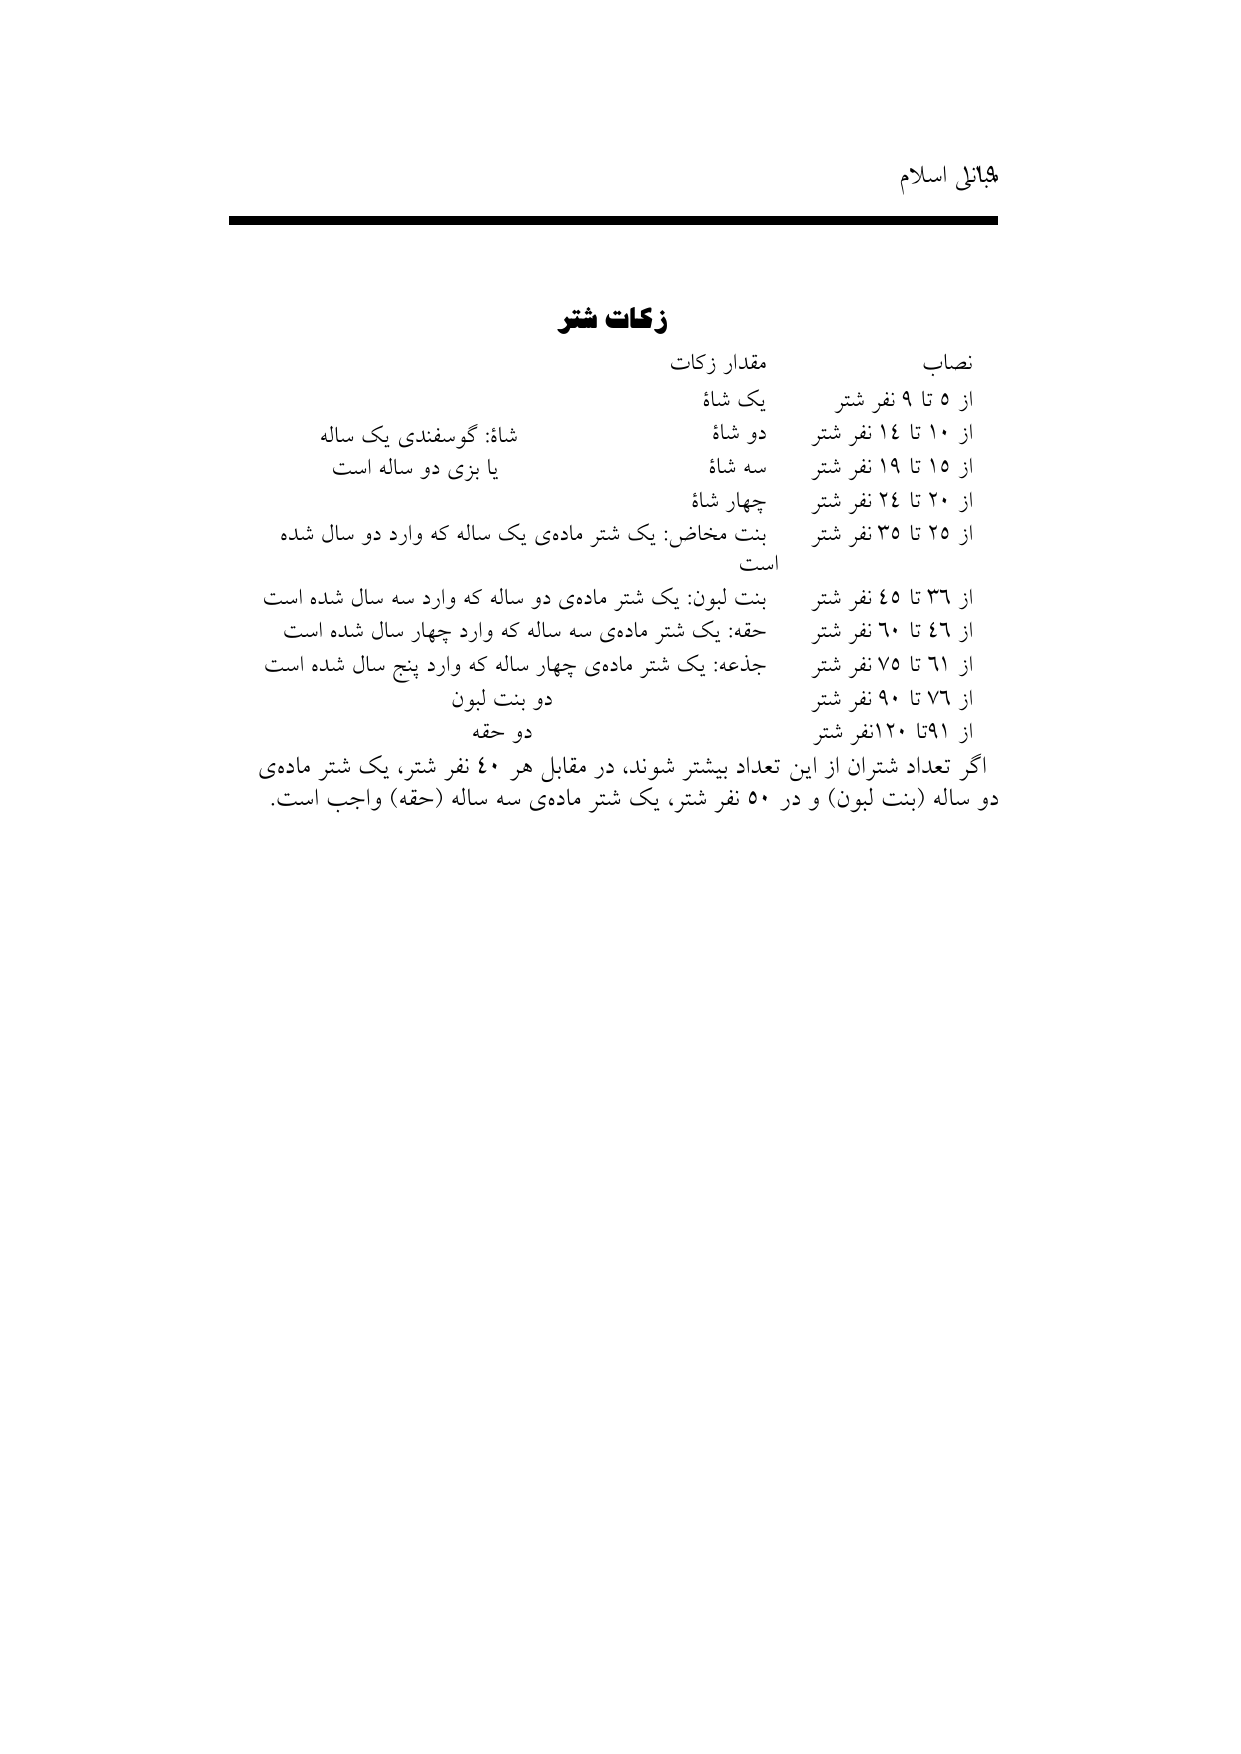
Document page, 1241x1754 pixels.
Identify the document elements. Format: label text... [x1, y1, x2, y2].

subtitle زکات شتر [236, 308, 998, 337]
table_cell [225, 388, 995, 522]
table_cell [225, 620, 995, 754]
text اگر تعداد شتران از این تعداد بیشتر شوند، در مقابل هر 40 نفر شتر، یک شتر ماده‌ی دو ساله‌ (بنت لبون) و در 50 نفر شتر، یک شتر ماده‌ی سه‌ ساله‌ (حقه‌) واجب است. [236, 756, 998, 817]
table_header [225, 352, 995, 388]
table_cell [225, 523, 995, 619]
